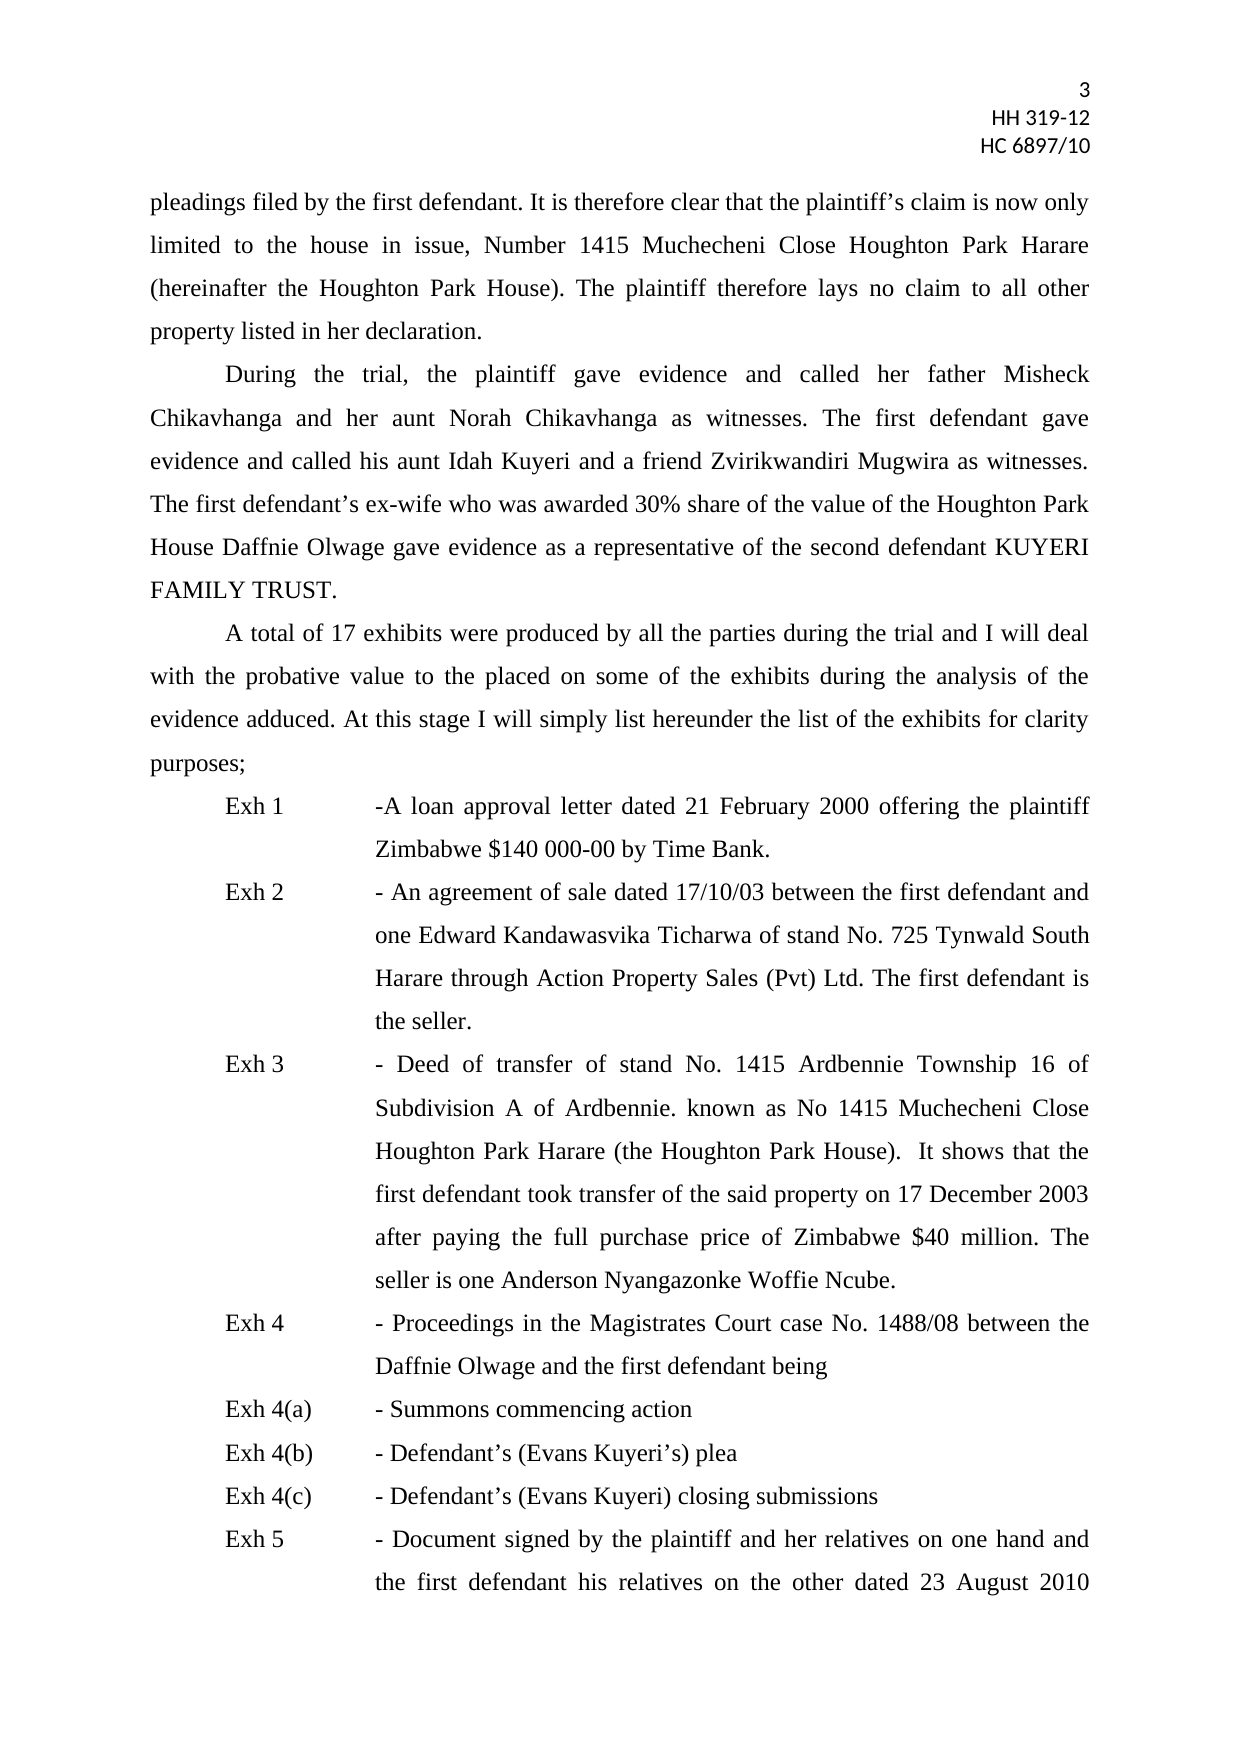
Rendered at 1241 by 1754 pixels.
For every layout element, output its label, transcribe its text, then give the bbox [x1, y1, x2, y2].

text Exh 3 - Deed of transfer of stand No. 1415 Ardbennie Township 16 of Subdivision A of Ardbennie. known as No 1415 Muchecheni Close Houghton Park Harare (the Houghton Park House). It shows that the first defendant took transfer of the said property on 17 December 2003 after paying the full purchase price of Zimbabwe $40 million. The seller is one Anderson Nyangazonke Woffie Ncube. [225, 1049, 1090, 1294]
text A total of 17 exhibits were produced by all the parties during the trial and I will deal with the probative value to the placed on some of the exhibits during the analysis of the evidence adduced. At this stage I will simply list hereunder the list of the exhibits for clarity purposes; [150, 618, 1090, 776]
text During the trial, the plaintiff gave evidence and called her father Misheck Chikavhanga and her aunt Norah Chikavhanga as witnesses. The first defendant gave evidence and called his aunt Idah Kuyeri and a friend Zvirikwandiri Mugwira as witnesses. The first defendant’s ex-wife who was awarded 30% share of the value of the Houghton Park House Daffnie Olwage gave evidence as a representative of the second defendant KUYERI FAMILY TRUST. [150, 359, 1090, 604]
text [225, 1524, 1090, 1596]
text Exh 1 -A loan approval letter dated 21 February 2000 offering the plaintiff Zimbabwe $140 000-00 by Time Bank. [225, 791, 1090, 863]
text Exh 4(a) - Summons commencing action [225, 1394, 1090, 1423]
text Exh 2 - An agreement of sale dated 17/10/03 between the first defendant and one Edward Kandawasvika Ticharwa of stand No. 725 Tynwald South Harare through Action Property Sales (Pvt) Ltd. The first defendant is the seller. [225, 877, 1090, 1035]
text Exh 4(b) - Defendant’s (Evans Kuyeri’s) plea [225, 1438, 1090, 1466]
text Exh 4 - Proceedings in the Magistrates Court case No. 1488/08 between the Daffnie Olwage and the first defendant being [225, 1308, 1090, 1380]
text Exh 4(c) - Defendant’s (Evans Kuyeri) closing submissions [225, 1481, 1090, 1509]
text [150, 187, 1090, 345]
